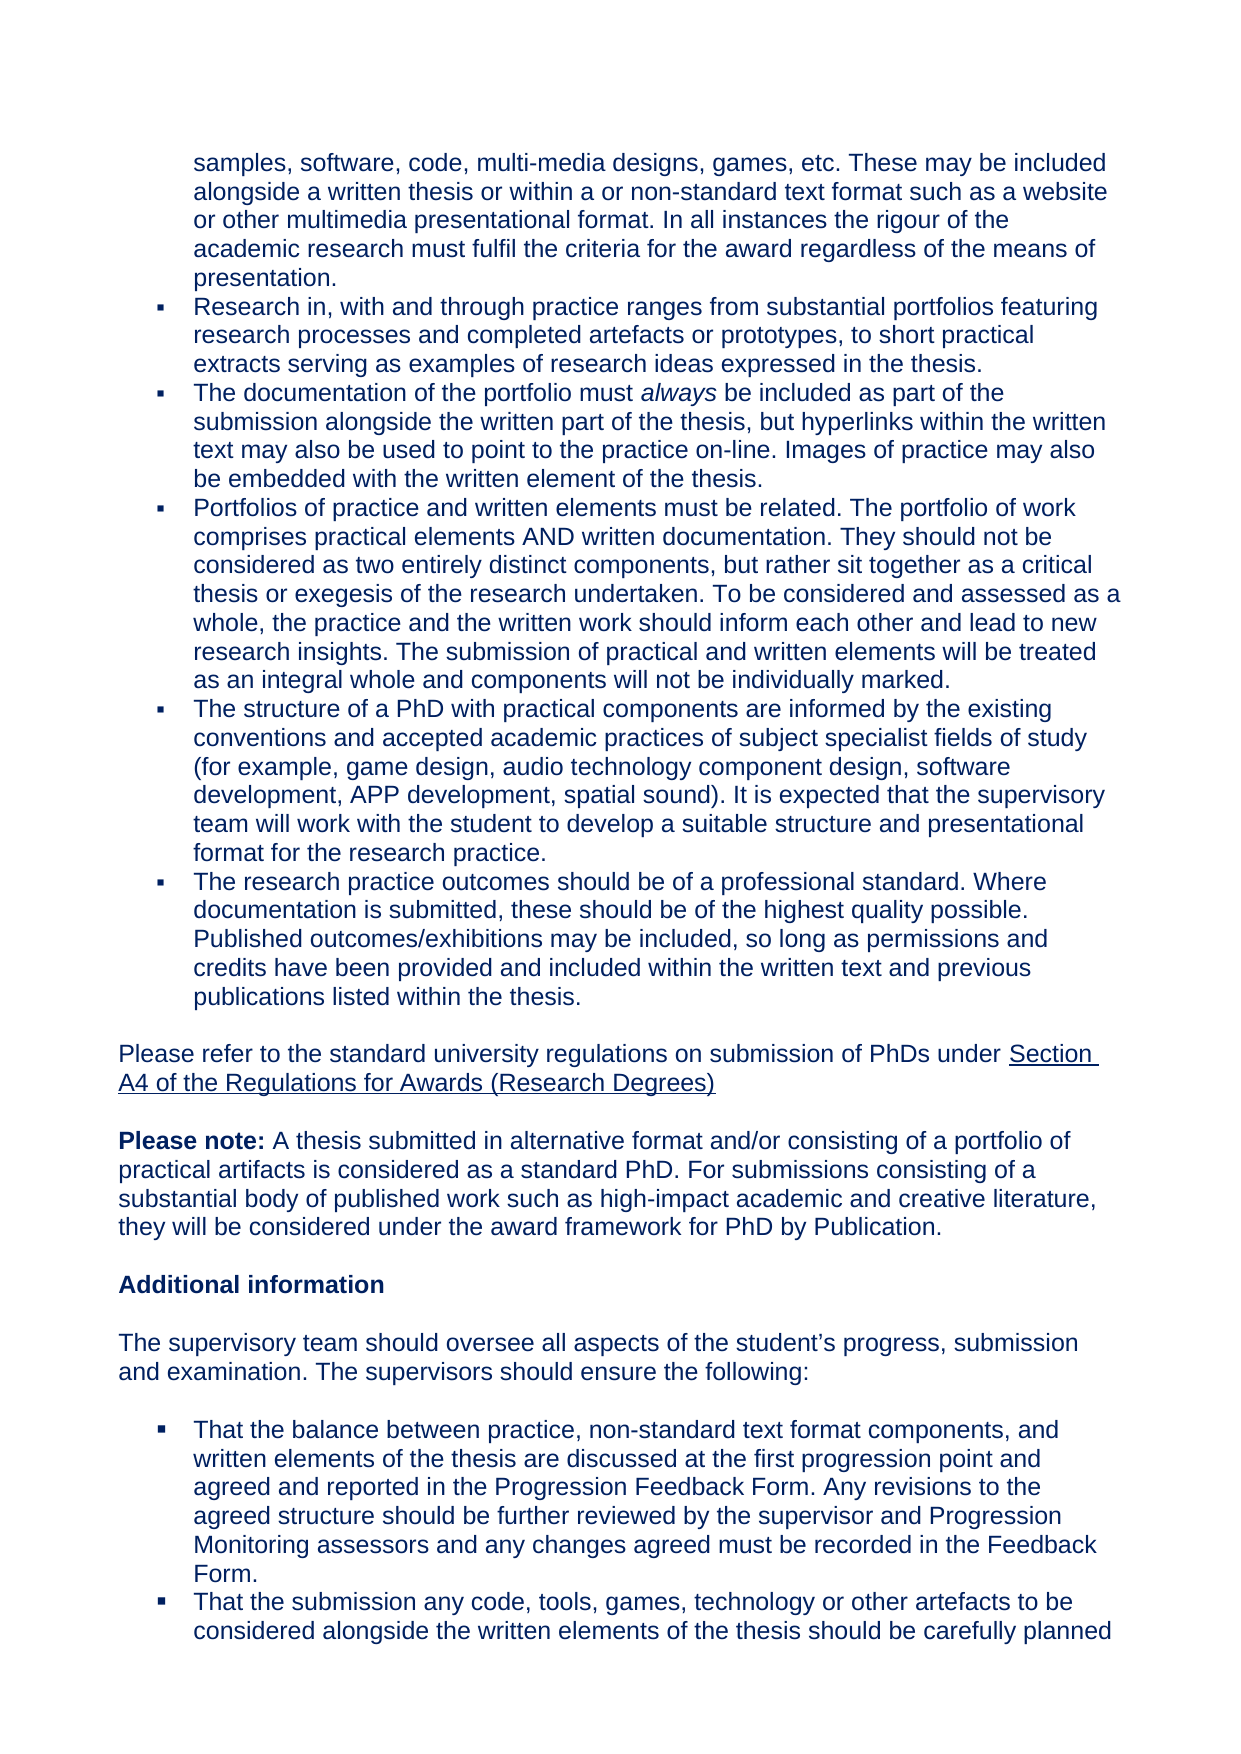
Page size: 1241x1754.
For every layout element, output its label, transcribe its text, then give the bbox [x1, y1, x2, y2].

list Portfolios of practice and written elements must be related. The portfolio of work comprises practical elements AND written documentation. They should not be considered as two entirely distinct components, but rather sit together as a critical thesis or exegesis of the research undertaken. To be considered and assessed as a whole, the practice and the written work should inform each other and lead to new research insights. The submission of practical and written elements will be treated as an integral whole and components will not be individually marked. [156, 493, 1122, 694]
list Research in, with and through practice ranges from substantial portfolios featuring research processes and completed artefacts or prototypes, to short practical extracts serving as examples of research ideas expressed in the thesis. [156, 291, 1122, 378]
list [156, 148, 1122, 291]
list The research practice outcomes should be of a professional standard. Where documentation is submitted, these should be of the highest quality possible. Published outcomes/exhibitions may be included, so long as permissions and credits have been provided and included within the written text and previous publications listed within the thesis. [156, 866, 1122, 1010]
list That the balance between practice, non-standard text format components, and written elements of the thesis are discussed at the first progression point and agreed and reported in the Progression Feedback Form. Any revisions to the agreed structure should be further reviewed by the supervisor and Progression Monitoring assessors and any changes agreed must be recorded in the Feedback Form. [156, 1415, 1122, 1587]
text Please note: A thesis submitted in alternative format and/or consisting of a portfolio of practical artifacts is considered as a standard PhD. For submissions consisting of a substantial body of published work such as high-impact academic and creative literature, they will be considered under the award framework for PhD by Publication. [118, 1126, 1122, 1241]
text Additional information [118, 1270, 1122, 1299]
text The supervisory team should oversee all aspects of the student’s progress, submission and examination. The supervisors should ensure the following: [118, 1328, 1122, 1386]
text Please refer to the standard university regulations on submission of PhDs under Section A4 of the Regulations for Awards (Research Degrees) [118, 1039, 1122, 1097]
list The documentation of the portfolio must always be included as part of the submission alongside the written part of the thesis, but hyperlinks within the written text may also be used to point to the practice on-line. Images of practice may also be embedded with the written element of the thesis. [156, 378, 1122, 493]
list The structure of a PhD with practical components are informed by the existing conventions and accepted academic practices of subject specialist fields of study (for example, game design, audio technology component design, software development, APP development, spatial sound). It is expected that the supervisory team will work with the student to develop a suitable structure and presentational format for the research practice. [156, 694, 1122, 866]
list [156, 1587, 1122, 1645]
